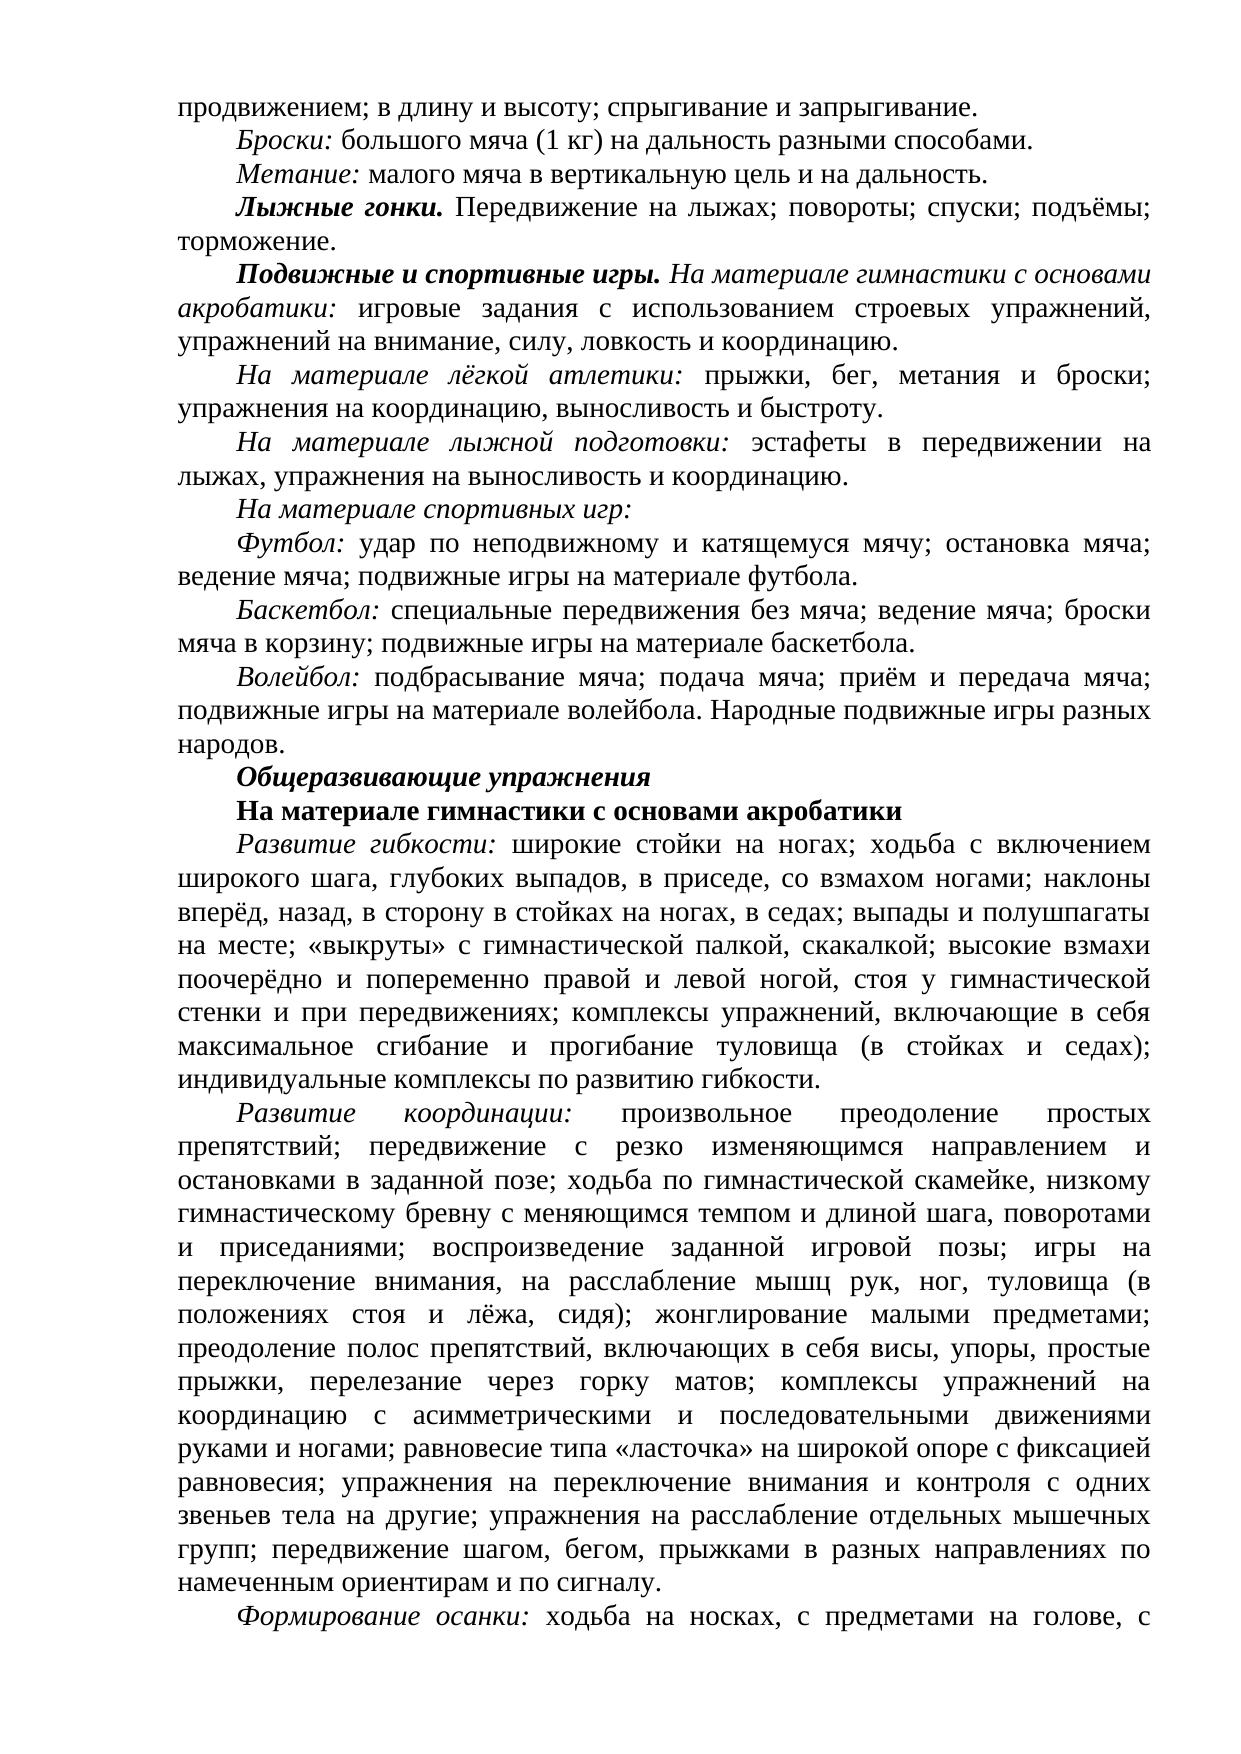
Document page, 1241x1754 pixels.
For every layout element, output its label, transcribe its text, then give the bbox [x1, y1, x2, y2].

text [177, 89, 1152, 122]
text Подвижные и спортивные игры. На материале гимнастики с основами акробатики: игровые задания с использованием строевых упражнений, упражнений на внимание, силу, ловкость и координацию. [177, 256, 1152, 357]
text На материале лёгкой атлетики: прыжки, бег, метания и броски; упражнения на координацию, выносливость и быстроту. [177, 357, 1152, 424]
text Футбол: удар по неподвижному и катящемуся мячу; остановка мяча; ведение мяча; подвижные игры на материале футбола. [177, 525, 1152, 592]
text Волейбол: подбрасывание мяча; подача мяча; приём и передача мяча; подвижные игры на материале волейбола. Народные подвижные игры разных народов. [177, 659, 1152, 759]
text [177, 1598, 1152, 1632]
text Метание: малого мяча в вертикальную цель и на дальность. [177, 156, 1152, 189]
text На материале спортивных игр: [177, 491, 1152, 525]
text Броски: большого мяча (1 кг) на дальность разными способами. [177, 122, 1152, 156]
text Развитие гибкости: широкие стойки на ногах; ходьба с включением широкого шага, глубоких выпадов, в приседе, со взмахом ногами; наклоны вперёд, назад, в сторону в стойках на ногах, в седах; выпады и полушпагаты на месте; «выкруты» с гимнастической палкой, скакалкой; высокие взмахи поочерёдно и попеременно правой и левой ногой, стоя у гимнастической стенки и при передвижениях; комплексы упражнений, включающие в себя максимальное сгибание и прогибание туловища (в стойках и седах); индивидуальные комплексы по развитию гибкости. [177, 827, 1152, 1095]
text Развитие координации: произвольное преодоление простых препятствий; передвижение с резко изменяющимся направлением и остановками в заданной позе; ходьба по гимнастической скамейке, низкому гимнастическому бревну с меняющимся темпом и длиной шага, поворотами и приседаниями; воспроизведение заданной игровой позы; игры на переключение внимания, на расслабление мышц рук, ног, туловища (в положениях стоя и лёжа, сидя); жонглирование малыми предметами; преодоление полос препятствий, включающих в себя висы, упоры, простые прыжки, перелезание через горку матов; комплексы упражнений на координацию с асимметрическими и последовательными движениями руками и ногами; равновесие типа «ласточка» на широкой опоре с фиксацией равновесия; упражнения на переключение внимания и контроля с одних звеньев тела на другие; упражнения на расслабление отдельных мышечных групп; передвижение шагом, бегом, прыжками в разных направлениях по намеченным ориентирам и по сигналу. [177, 1095, 1152, 1598]
text На материале лыжной подготовки: эстафеты в передвижении на лыжах, упражнения на выносливость и координацию. [177, 424, 1152, 491]
text Общеразвивающие упражнения [177, 759, 1152, 793]
text Баскетбол: специальные передвижения без мяча; ведение мяча; броски мяча в корзину; подвижные игры на материале баскетбола. [177, 592, 1152, 659]
text Лыжные гонки. Передвижение на лыжах; повороты; спуски; подъёмы; торможение. [177, 189, 1152, 256]
text На материале гимнастики с основами акробатики [177, 793, 1152, 827]
